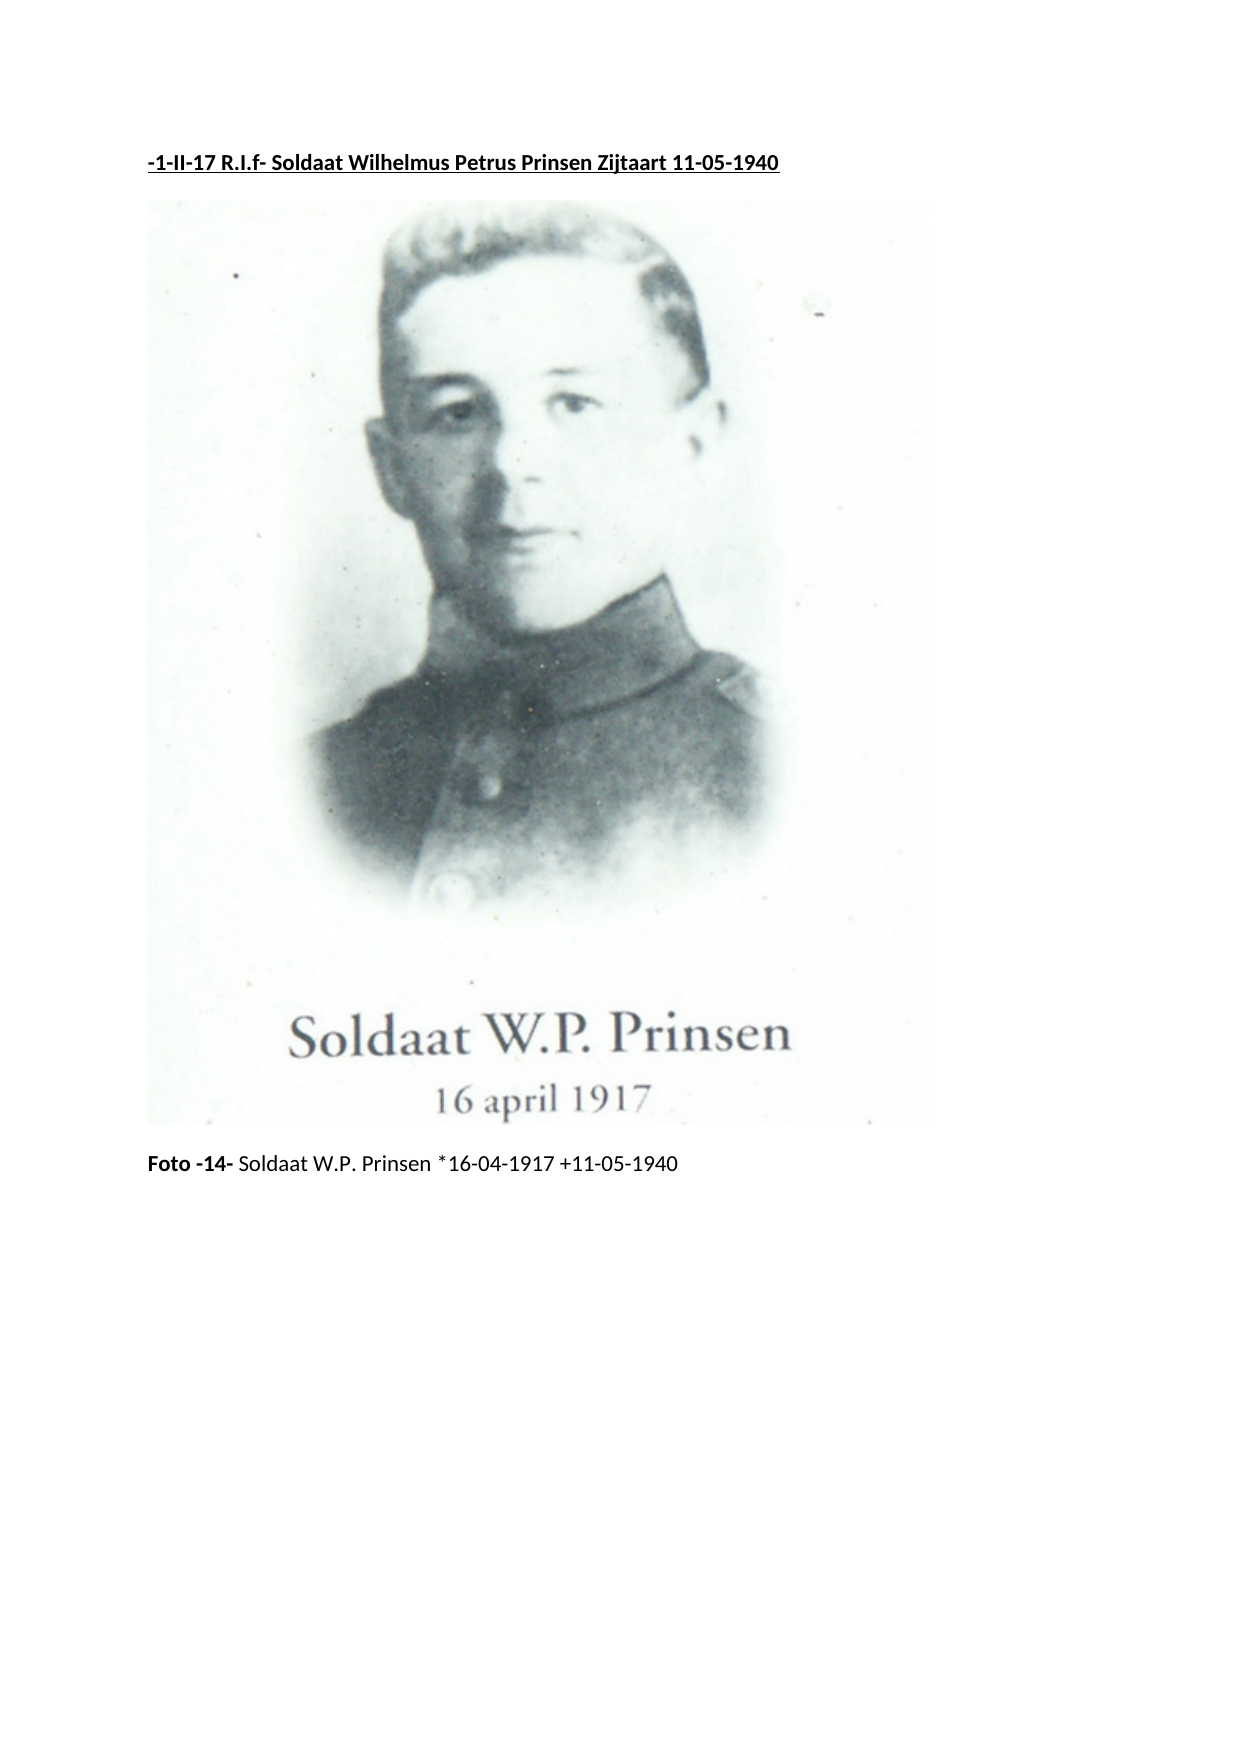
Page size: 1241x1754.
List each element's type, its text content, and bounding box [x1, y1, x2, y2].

picture [147, 200, 929, 1125]
text Foto -14- Soldaat W.P. Prinsen *16-04-1917 +11-05-1940 [148, 1149, 1093, 1177]
text -1-II-17 R.I.f- Soldaat Wilhelmus Petrus Prinsen Zijtaart 11-05-1940 [148, 148, 1093, 176]
